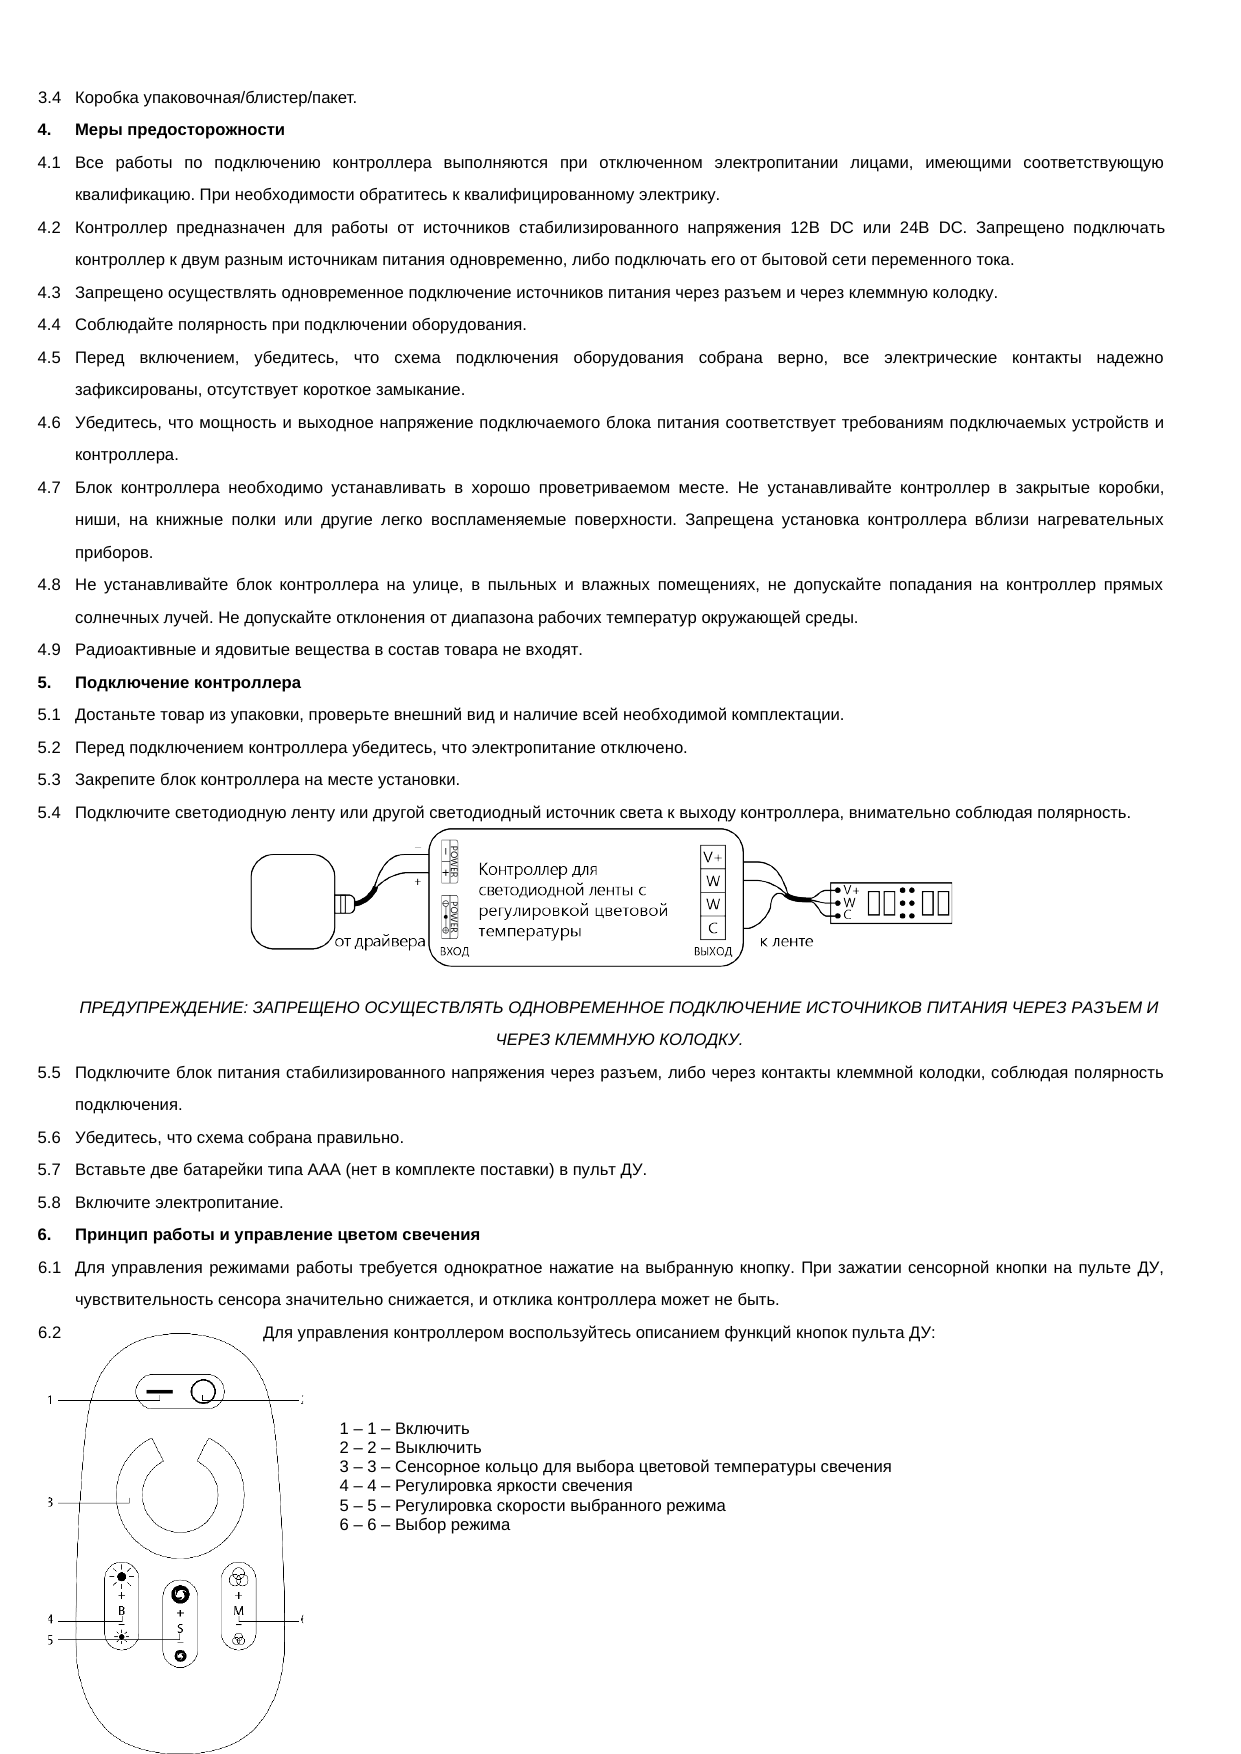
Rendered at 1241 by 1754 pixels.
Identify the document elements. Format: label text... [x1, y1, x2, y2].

list Перед включением, убедитесь, что схема подключения оборудования собрана верно, все электрические контакты надежно зафиксированы, отсутствует короткое замыкание. [37, 341, 1165, 406]
list Закрепите блок контроллера на месте установки. [37, 763, 1165, 796]
list Для управления контроллером воспользуйтесь описанием функций кнопок пульта ДУ: [38, 1316, 1165, 1348]
list Вставьте две батарейки типа ААА (нет в комплекте поставки) в пульт ДУ. [37, 1153, 1165, 1186]
list Убедитесь, что мощность и выходное напряжение подключаемого блока питания соответствует требованиям подключаемых устройств и контроллера. [37, 406, 1165, 471]
list Предупреждение: Запрещено осуществлять одновременное подключение источников питания через разъем и через клеммную колодку. [75, 991, 1165, 1056]
list Включите электропитание. [37, 1186, 1165, 1218]
list Убедитесь, что схема собрана правильно. [37, 1121, 1165, 1153]
list Контроллер предназначен для работы от источников стабилизированного напряжения 12В DC или 24В DC. Запрещено подключать контроллер к двум разным источникам питания одновременно, либо подключать его от бытовой сети переменного тока. [37, 211, 1165, 276]
list Радиоактивные и ядовитые вещества в состав товара не входят. [37, 633, 1165, 666]
list Не устанавливайте блок контроллера на улице, в пыльных и влажных помещениях, не допускайте попадания на контроллер прямых солнечных лучей. Не допускайте отклонения от диапазона рабочих температур окружающей среды. [37, 568, 1165, 633]
list Соблюдайте полярность при подключении оборудования. [37, 308, 1165, 341]
list Меры предосторожности [37, 113, 1165, 146]
list Запрещено осуществлять одновременное подключение источников питания через разъем и через клеммную колодку. [37, 276, 1165, 308]
list Подключите блок питания стабилизированного напряжения через разъем, либо через контакты клеммной колодки, соблюдая полярность подключения. [37, 1056, 1165, 1121]
list Принцип работы и управление цветом свечения [37, 1218, 1165, 1251]
list Достаньте товар из упаковки, проверьте внешний вид и наличие всей необходимой комплектации. [37, 698, 1165, 731]
list Блок контроллера необходимо устанавливать в хорошо проветриваемом месте. Не устанавливайте контроллер в закрытые коробки, ниши, на книжные полки или другие легко воспламеняемые поверхности. Запрещена установка контроллера вблизи нагревательных приборов. [37, 471, 1165, 568]
list Перед подключением контроллера убедитесь, что электропитание отключено. [37, 731, 1165, 763]
list Для управления режимами работы требуется однократное нажатие на выбранную кнопку. При зажатии сенсорной кнопки на пульте ДУ, чувствительность сенсора значительно снижается, и отклика контроллера может не быть. [38, 1251, 1165, 1316]
table_header 1 – 1 – Включить 2 – 2 – Выключить 3 – 3 – Сенсорное кольцо для выбора цветовой температуры свечения 4 – 4 – Регулировка яркости свечения 5 – 5 – Регулировка скорости выбранного режима 6 – 6 – Выбор режима [365, 1419, 1217, 1553]
list Подключите светодиодную ленту или другой светодиодный источник света к выходу контроллера, внимательно соблюдая полярность. [37, 796, 1165, 828]
list Коробка упаковочная/блистер/пакет. [38, 81, 1165, 113]
list Подключение контроллера [37, 666, 1165, 698]
list Все работы по подключению контроллера выполняются при отключенном электропитании лицами, имеющими соответствующую квалификацию. При необходимости обратитесь к квалифицированному электрику. [37, 146, 1165, 211]
picture [46, 1333, 303, 1752]
picture [250, 828, 953, 967]
